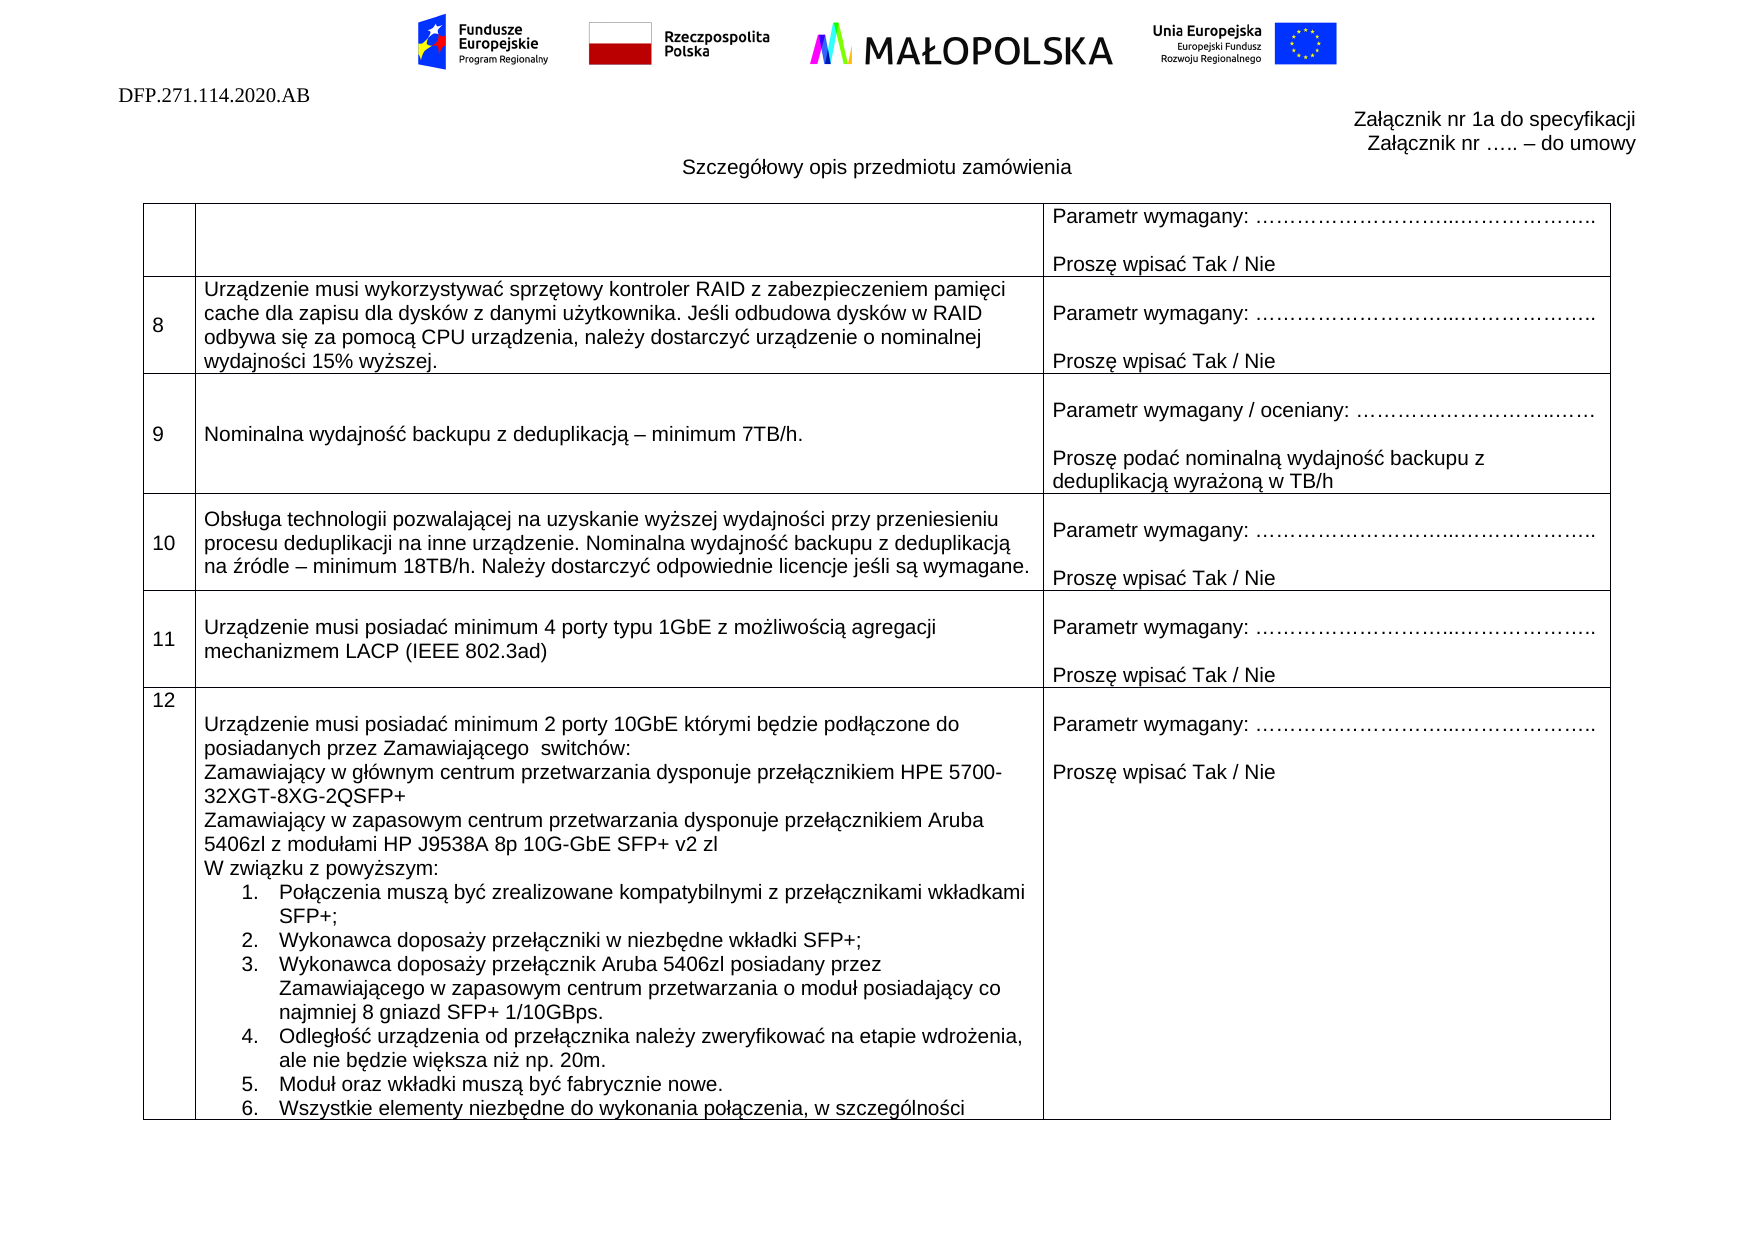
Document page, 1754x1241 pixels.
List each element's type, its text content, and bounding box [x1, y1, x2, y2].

table_cell Nominalna wydajność backupu z deduplikacją – minimum 7TB/h. [196, 374, 1043, 493]
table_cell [1044, 204, 1610, 276]
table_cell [1044, 688, 1610, 1119]
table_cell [196, 204, 1043, 276]
table_cell 9 [144, 374, 195, 493]
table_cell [196, 688, 1043, 1119]
table_cell 11 [144, 591, 195, 687]
table_cell 10 [144, 494, 195, 590]
table_cell Parametr wymagany: ………………………...……………….. Proszę wpisać Tak / Nie [1044, 591, 1610, 687]
table_cell 12 [144, 688, 195, 1119]
table_cell 7 [144, 204, 195, 276]
table_cell 8 [144, 277, 195, 372]
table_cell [1044, 277, 1610, 372]
table_cell Parametr wymagany: ………………………...……………….. Proszę wpisać Tak / Nie [1044, 494, 1610, 590]
table_cell Urządzenie musi wykorzystywać sprzętowy kontroler RAID z zabezpieczeniem pamięci cache dla zapisu dla dysków z danymi użytkownika. Jeśli odbudowa dysków w RAID odbywa się za pomocą CPU urządzenia, należy dostarczyć urządzenie o nominalnej wydajności 15% wyższej. [196, 277, 1043, 372]
table_cell Obsługa technologii pozwalającej na uzyskanie wyższej wydajności przy przeniesieniu procesu deduplikacji na inne urządzenie. Nominalna wydajność backupu z deduplikacją na źródle – minimum 18TB/h. Należy dostarczyć odpowiednie licencje jeśli są wymagane. [196, 494, 1043, 590]
table_cell Urządzenie musi posiadać minimum 4 porty typu 1GbE z możliwością agregacji mechanizmem LACP (IEEE 802.3ad) [196, 591, 1043, 687]
table_cell Parametr wymagany / oceniany: ………………………..…… Proszę podać nominalną wydajność backupu z deduplikacją wyrażoną w TB/h [1044, 374, 1610, 493]
picture [404, 0, 1350, 83]
